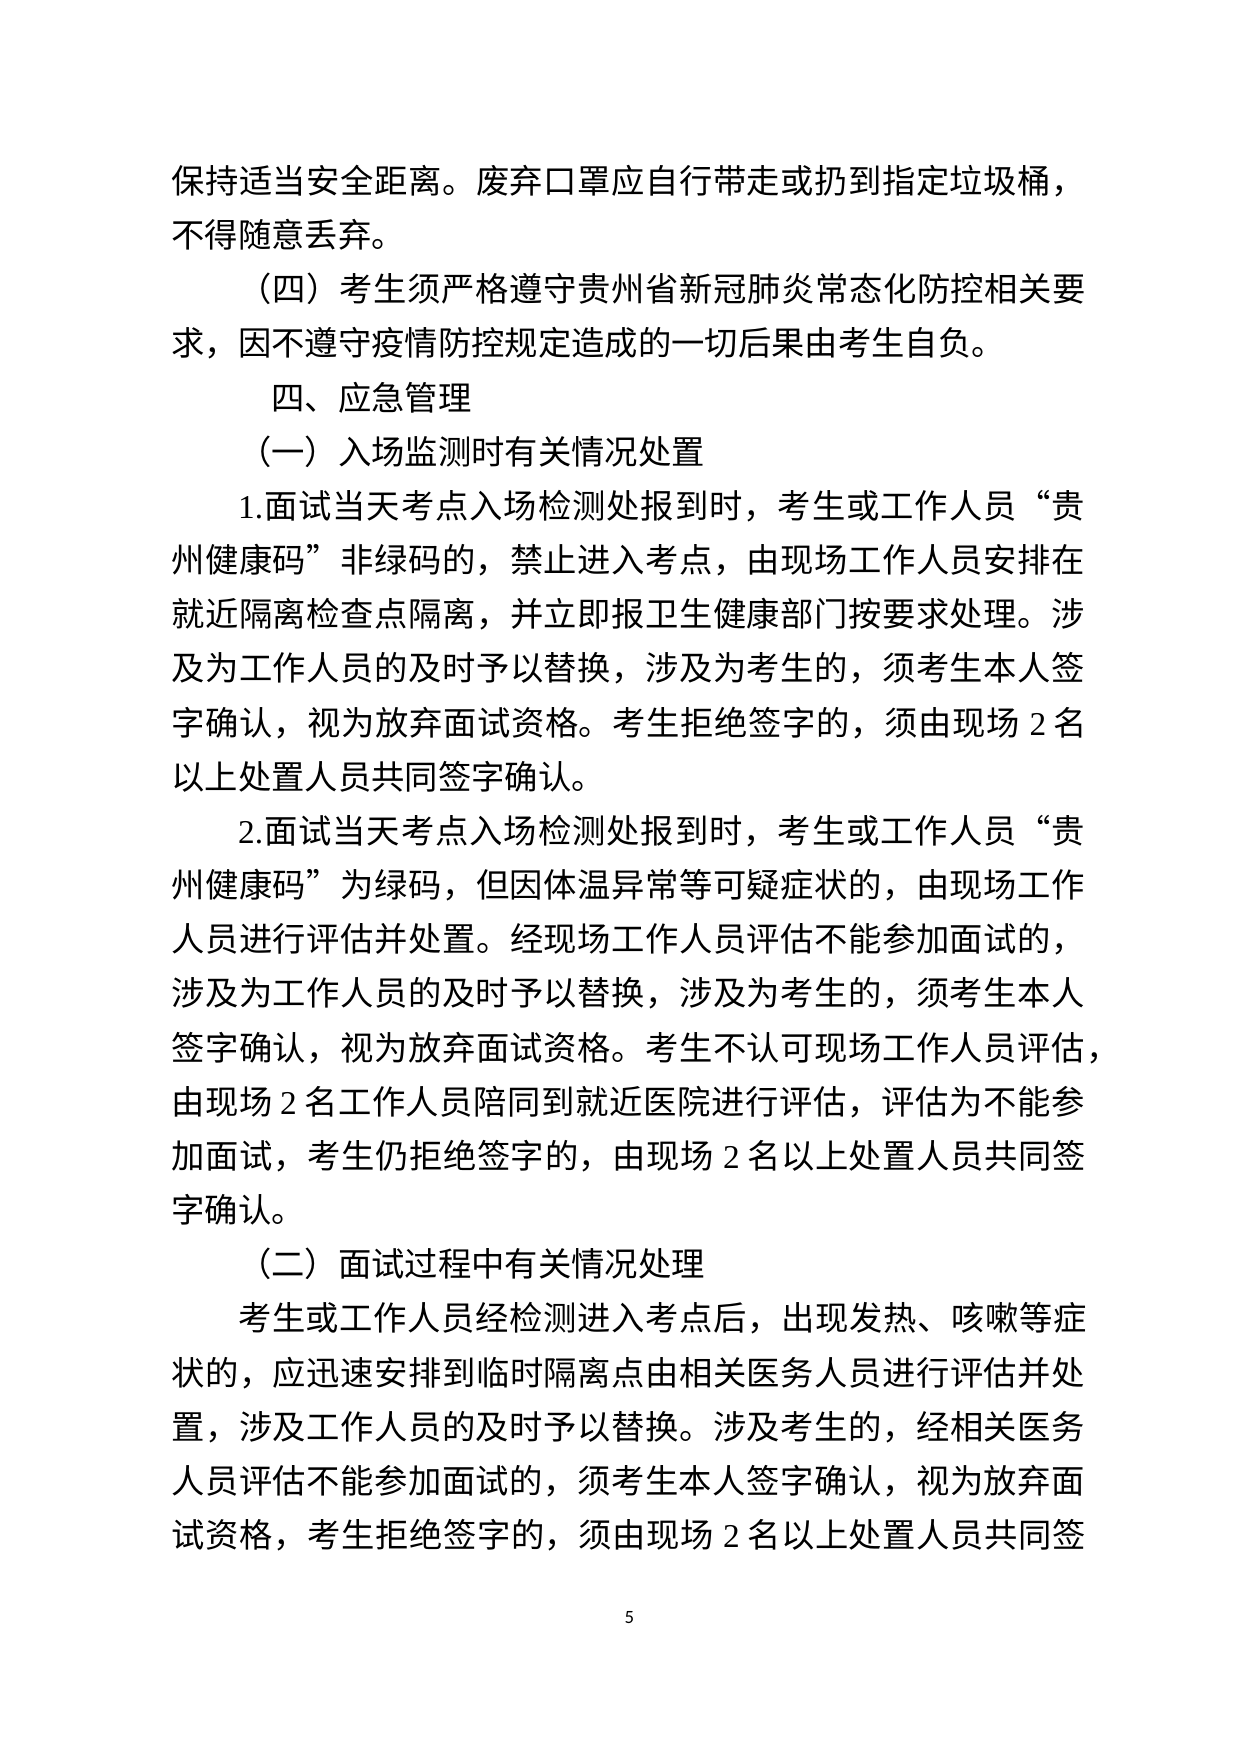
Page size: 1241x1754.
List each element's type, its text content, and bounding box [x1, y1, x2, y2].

text （四）考生须严格遵守贵州省新冠肺炎常态化防控相关要求，因不遵守疫情防控规定造成的一切后果由考生自负。 [171, 258, 1087, 367]
text 2.面试当天考点入场检测处报到时，考生或工作人员“贵州健康码”为绿码，但因体温异常等可疑症状的，由现场工作人员进行评估并处置。经现场工作人员评估不能参加面试的，涉及为工作人员的及时予以替换，涉及为考生的，须考生本人签字确认，视为放弃面试资格。考生不认可现场工作人员评估，由现场2名工作人员陪同到就近医院进行评估，评估为不能参加面试，考生仍拒绝签字的，由现场2名以上处置人员共同签字确认。 [171, 800, 1087, 1233]
text （二）面试过程中有关情况处理 [171, 1233, 1087, 1287]
text 1.面试当天考点入场检测处报到时，考生或工作人员“贵州健康码”非绿码的，禁止进入考点，由现场工作人员安排在就近隔离检查点隔离，并立即报卫生健康部门按要求处理。涉及为工作人员的及时予以替换，涉及为考生的，须考生本人签字确认，视为放弃面试资格。考生拒绝签字的，须由现场2名以上处置人员共同签字确认。 [171, 475, 1087, 800]
text 四、应急管理 [171, 367, 1087, 421]
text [171, 1287, 1087, 1558]
text （一）入场监测时有关情况处置 [171, 421, 1087, 475]
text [171, 150, 1087, 258]
